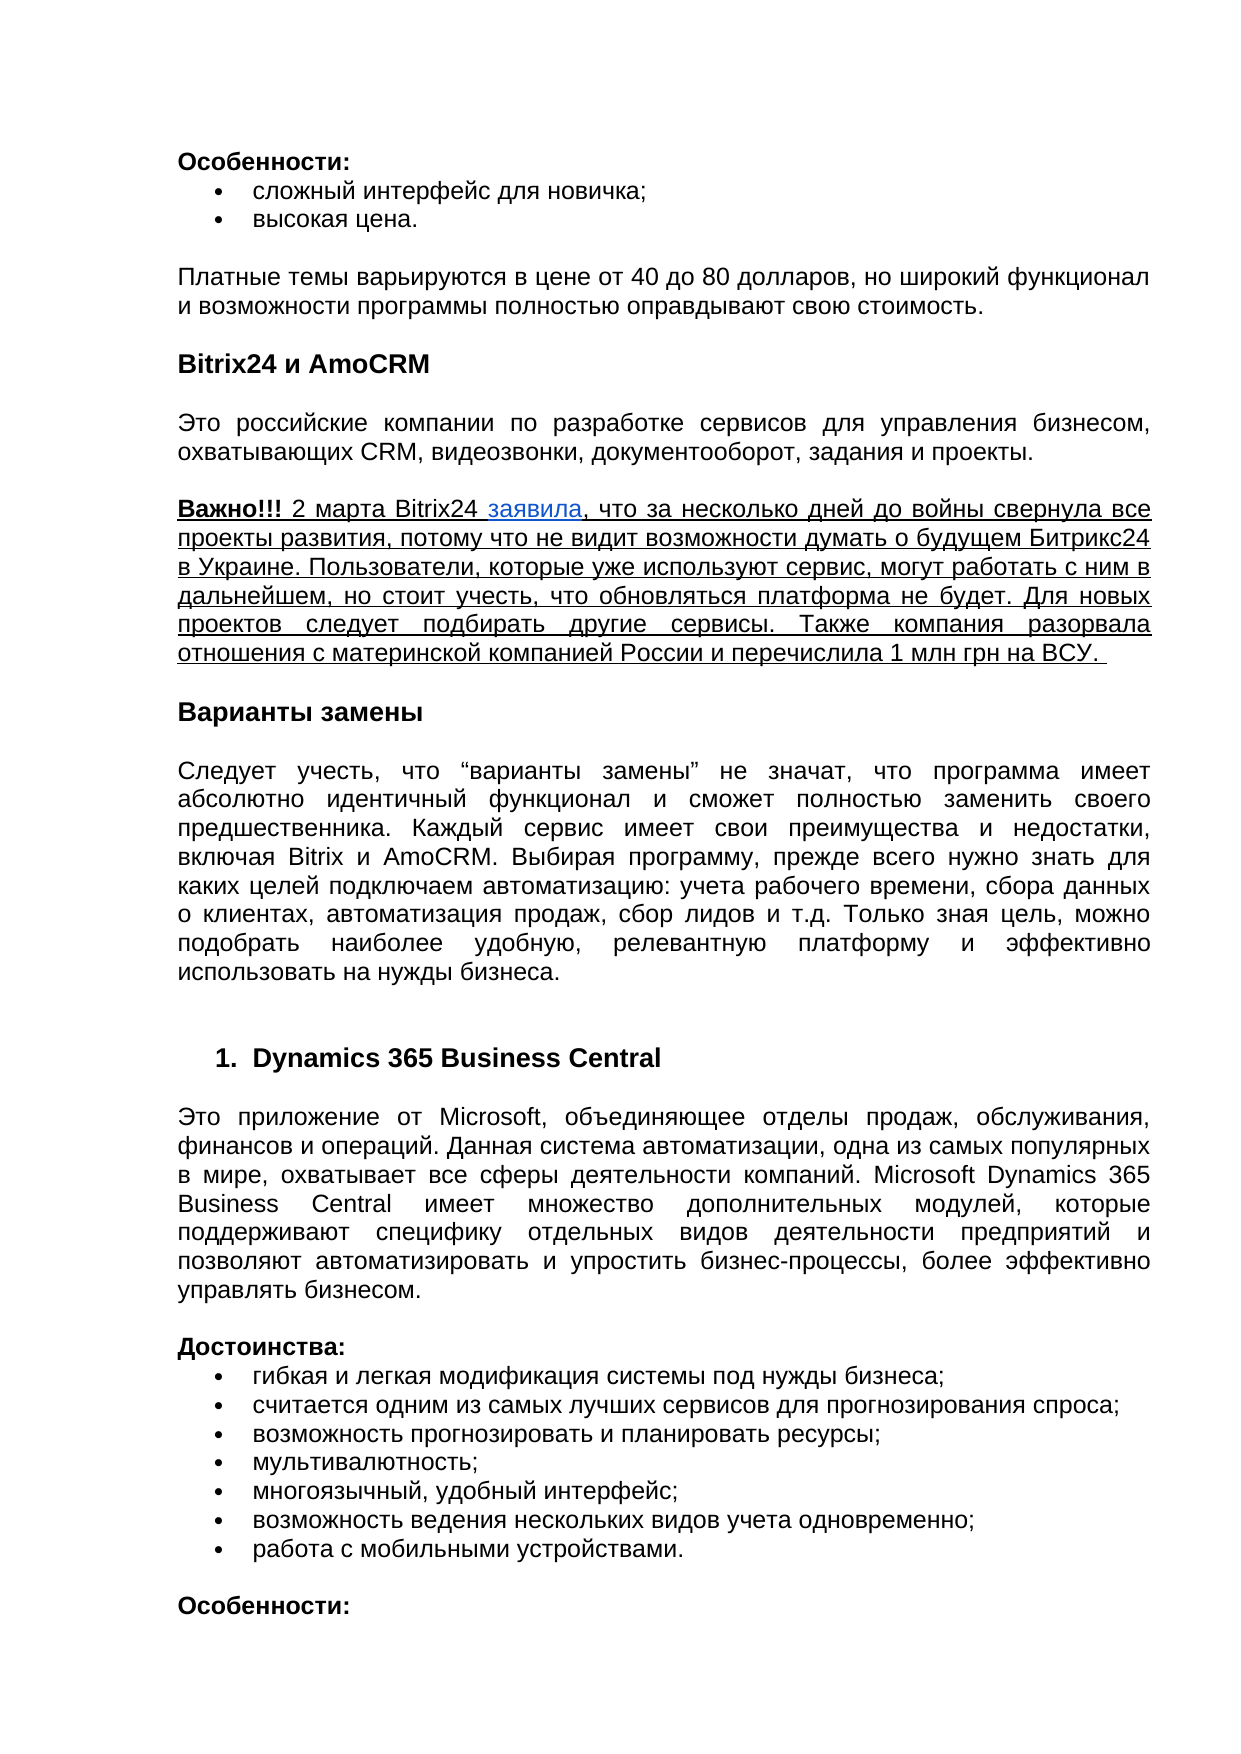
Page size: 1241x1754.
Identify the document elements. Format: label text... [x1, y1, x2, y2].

list работа с мобильными устройствами. [215, 1534, 1152, 1562]
text Платные темы варьируются в цене от 40 до 80 долларов, но широкий функционал и возможности программы полностью оправдывают свою стоимость. [177, 262, 1152, 319]
text Достоинства: [177, 1332, 1152, 1361]
list возможность ведения нескольких видов учета одновременно; [215, 1505, 1152, 1534]
list мультивалютность; [215, 1447, 1152, 1476]
text Важно!!! 2 марта Bitrix24 заявила, что за несколько дней до войны свернула все проекты развития, потому что не видит возможности думать о будущем Битрикс24 в Украине. Пользователи, которые уже используют сервис, могут работать с ним в дальнейшем, но стоит учесть, что обновляться платформа не будет. Для новых проектов следует подбирать другие сервисы. Также компания разорвала отношения с материнской компанией России и перечислила 1 млн грн на ВСУ. [177, 521, 1152, 606]
list высокая цена. [215, 204, 1152, 233]
list Dynamics 365 Business Central [215, 1042, 1152, 1074]
text Это приложение от Microsoft, объединяющее отделы продаж, обслуживания, финансов и операций. Данная система автоматизации, одна из самых популярных в мире, охватывает все сферы деятельности компаний. Microsoft Dynamics 365 Business Central имеет множество дополнительных модулей, которые поддерживают специфику отдельных видов деятельности предприятий и позволяют автоматизировать и упростить бизнес-процессы, более эффективно управлять бизнесом. [177, 1102, 1152, 1304]
list многоязычный, удобный интерфейс; [215, 1476, 1152, 1505]
text Важно!!! 2 марта Bitrix24 заявила, что за несколько дней до войны свернула все проекты развития, потому что не видит возможности думать о будущем Битрикс24 в Украине. Пользователи, которые уже используют сервис, могут работать с ним в дальнейшем, но стоит учесть, что обновляться платформа не будет. Для новых проектов следует подбирать другие сервисы. Также компания разорвала отношения с материнской компанией России и перечислила 1 млн грн на ВСУ. [177, 635, 1152, 667]
list считается одним из самых лучших сервисов для прогнозирования спроса; [215, 1390, 1152, 1419]
text Это российские компании по разработке сервисов для управления бизнесом, охватывающих CRM, видеозвонки, документооборот, задания и проекты. [177, 408, 1152, 466]
text Варианты замены [177, 696, 1152, 727]
list сложный интерфейс для новичка; [215, 176, 1152, 204]
list гибкая и легкая модификация системы под нужды бизнеса; [215, 1361, 1152, 1390]
list возможность прогнозировать и планировать ресурсы; [215, 1419, 1152, 1447]
text Особенности: [177, 147, 1152, 176]
text Особенности: [177, 1591, 1152, 1620]
text Следует учесть, что “варианты замены” не значат, что программа имеет абсолютно идентичный функционал и сможет полностью заменить своего предшественника. Каждый сервис имеет свои преимущества и недостатки, включая Bitrix и AmoCRM. Выбирая программу, прежде всего нужно знать для каких целей подключаем автоматизацию: учета рабочего времени, сбора данных о клиентах, автоматизация продаж, сбор лидов и т.д. Только зная цель, можно подобрать наиболее удобную, релевантную платформу и эффективно использовать на нужды бизнеса. [177, 756, 1152, 986]
text Bitrix24 и AmoCRM [177, 348, 1152, 379]
